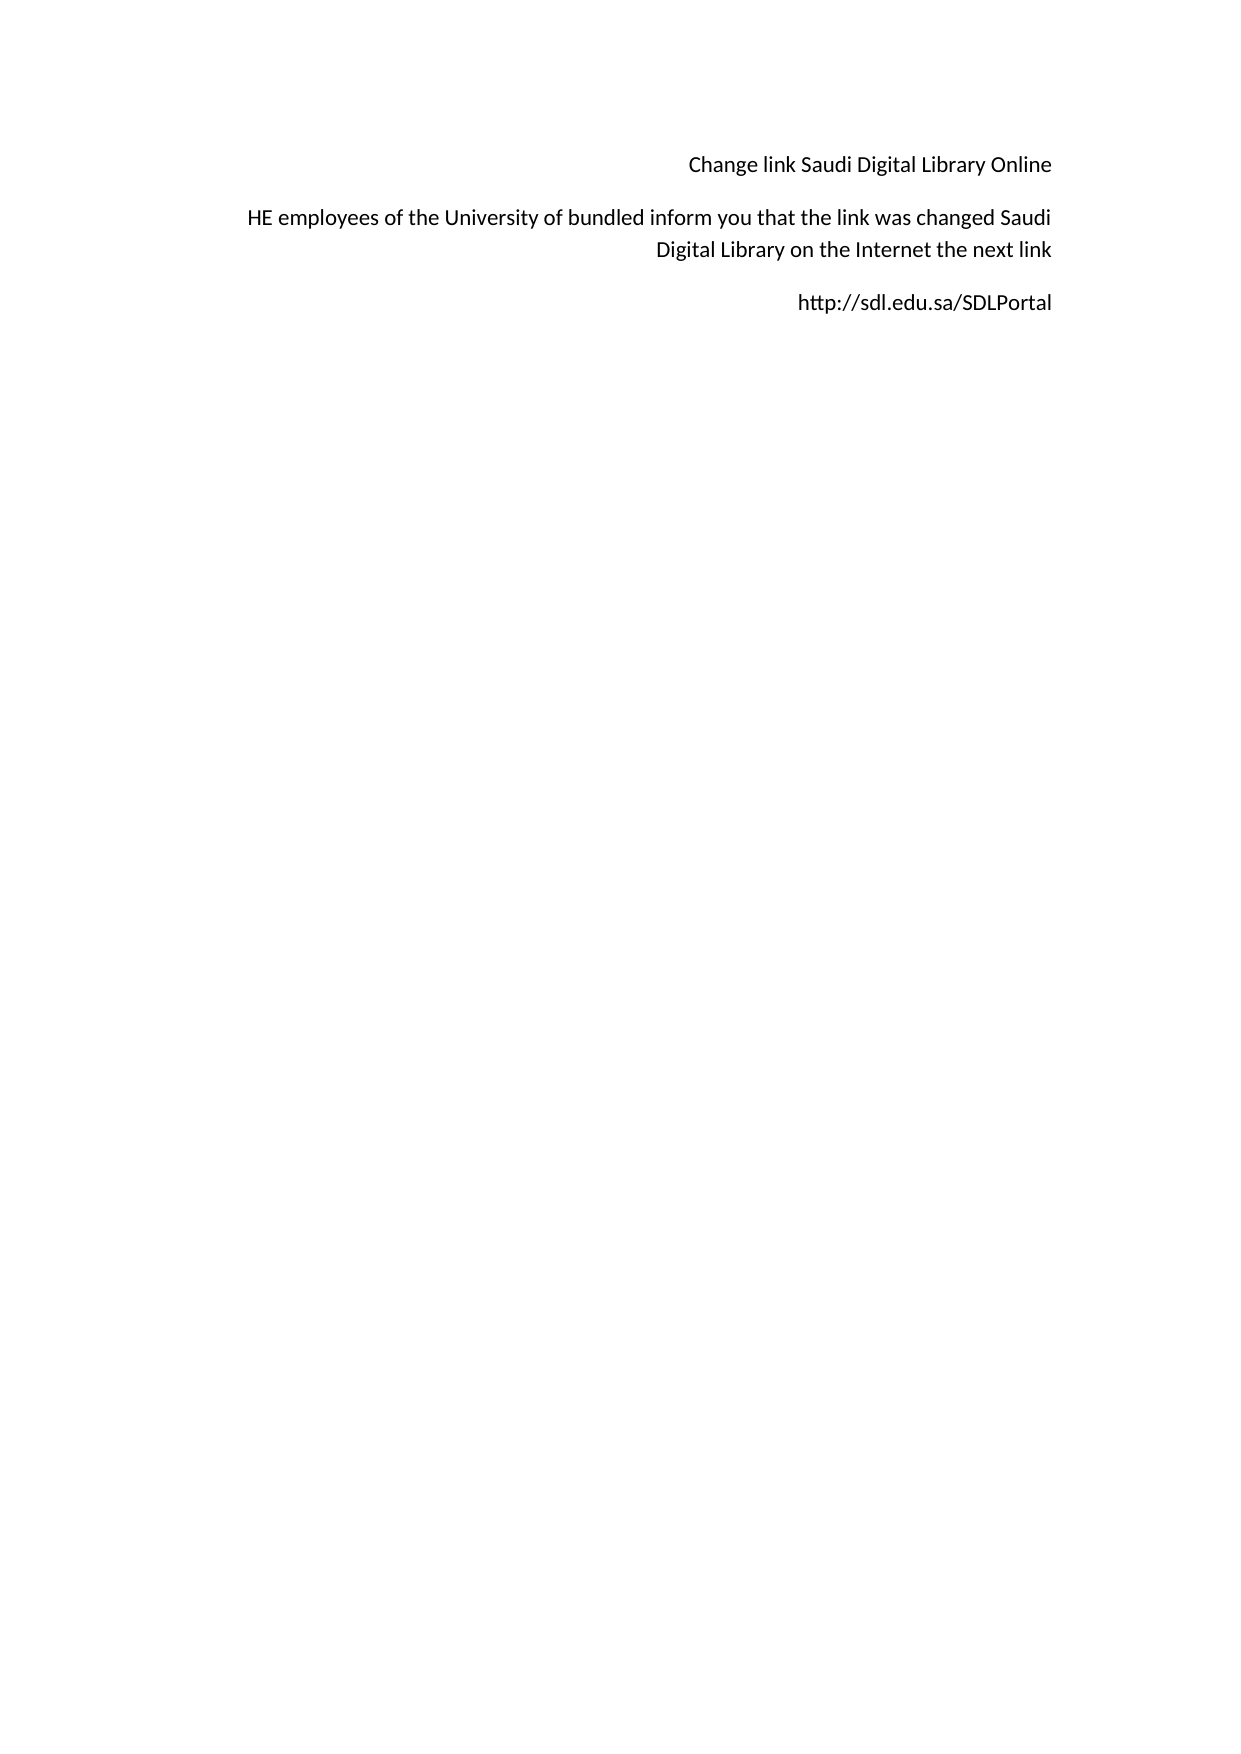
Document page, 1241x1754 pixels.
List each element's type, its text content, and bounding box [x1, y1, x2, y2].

text http://sdl.edu.sa/SDLPortal [187, 288, 1053, 316]
text HE employees of the University of bundled inform you that the link was changed Saudi Digital Library on the Internet the next link [187, 203, 1053, 263]
text Change link Saudi Digital Library Online [187, 150, 1053, 178]
